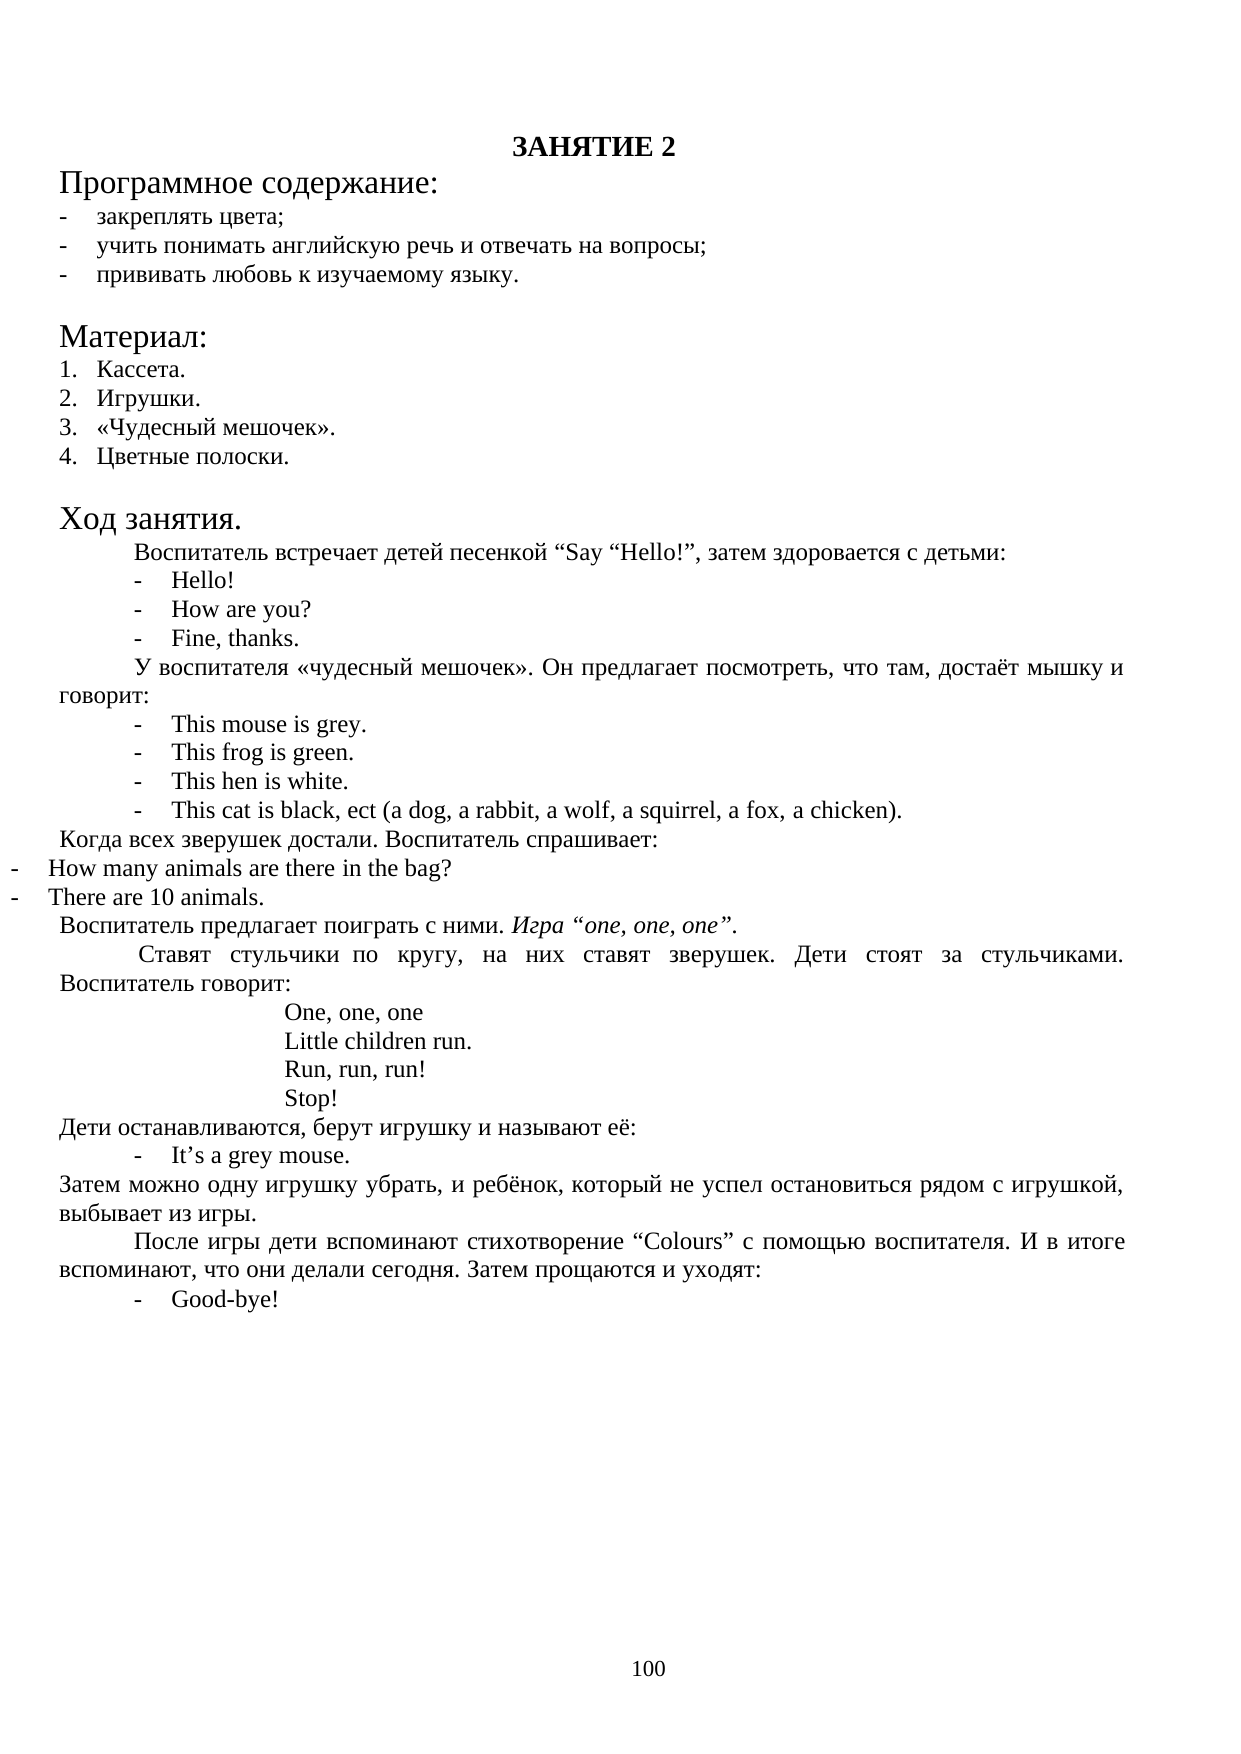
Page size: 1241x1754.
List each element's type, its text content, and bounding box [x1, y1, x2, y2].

list «Чудесный мешочек». [59, 413, 1205, 441]
list It’s a grey mouse. [133, 1141, 1205, 1169]
subtitle Ход занятия. [59, 498, 1205, 537]
list Кассета. [59, 355, 1205, 384]
text One, one, one Little children run. Run, run, run! [284, 997, 474, 1083]
text Когда всех зверушек достали. Воспитатель спрашивает: [10, 824, 707, 853]
text Дети останавливаются, берут игрушку и называют её: [59, 1112, 1205, 1141]
list Игрушки. [59, 384, 1205, 412]
list прививать любовь к изучаемому языку. [59, 259, 1205, 288]
list Fine, thanks. [133, 623, 1205, 652]
text Воспитатель говорит: [10, 968, 340, 997]
list учить понимать английскую речь и отвечать на вопросы; [59, 230, 1205, 259]
list This mouse is grey. [133, 709, 1205, 738]
list Цветные полоски. [59, 441, 1205, 470]
list How are you? [133, 595, 1205, 623]
text Stop! [284, 1083, 1205, 1112]
list Hello! [133, 566, 1205, 594]
text После игры дети вспоминают стихотворение “Colours” с помощью воспитателя. И в итоге вспоминают, что они делали сегодня. Затем прощаются и уходят: [59, 1227, 1205, 1283]
text ЗАНЯТИЕ 2 [10, 130, 1177, 163]
list This cat is black, ect (a dog, a rabbit, a wolf, a squirrel, a fox, a chicken). [133, 796, 1205, 824]
text Ставят стульчики по кругу, на них ставят зверушек. Дети стоят за стульчиками. [89, 939, 1173, 968]
list This frog is green. [133, 738, 1205, 767]
list There are 10 animals. [10, 882, 510, 911]
text У воспитателя «чудесный мешочек». Он предлагает посмотреть, что там, достаёт мышку и говорит: [59, 653, 1205, 709]
list This hen is white. [133, 767, 1205, 796]
subtitle Материал: [59, 316, 1205, 354]
subtitle Программное содержание: [59, 163, 1205, 201]
list закреплять цвета; [59, 201, 1205, 230]
text Воспитатель предлагает поиграть с ними. Игра “one, one, one”. [10, 911, 787, 939]
list How many animals are there in the bag? [10, 853, 697, 882]
list Good-bye! [133, 1284, 1205, 1312]
text Затем можно одну игрушку убрать, и ребёнок, который не успел остановиться рядом с игрушкой, выбывает из игры. [59, 1170, 1205, 1226]
text Воспитатель встречает детей песенкой “Say “Hello!”, затем здоровается с детьми: [133, 537, 1205, 566]
